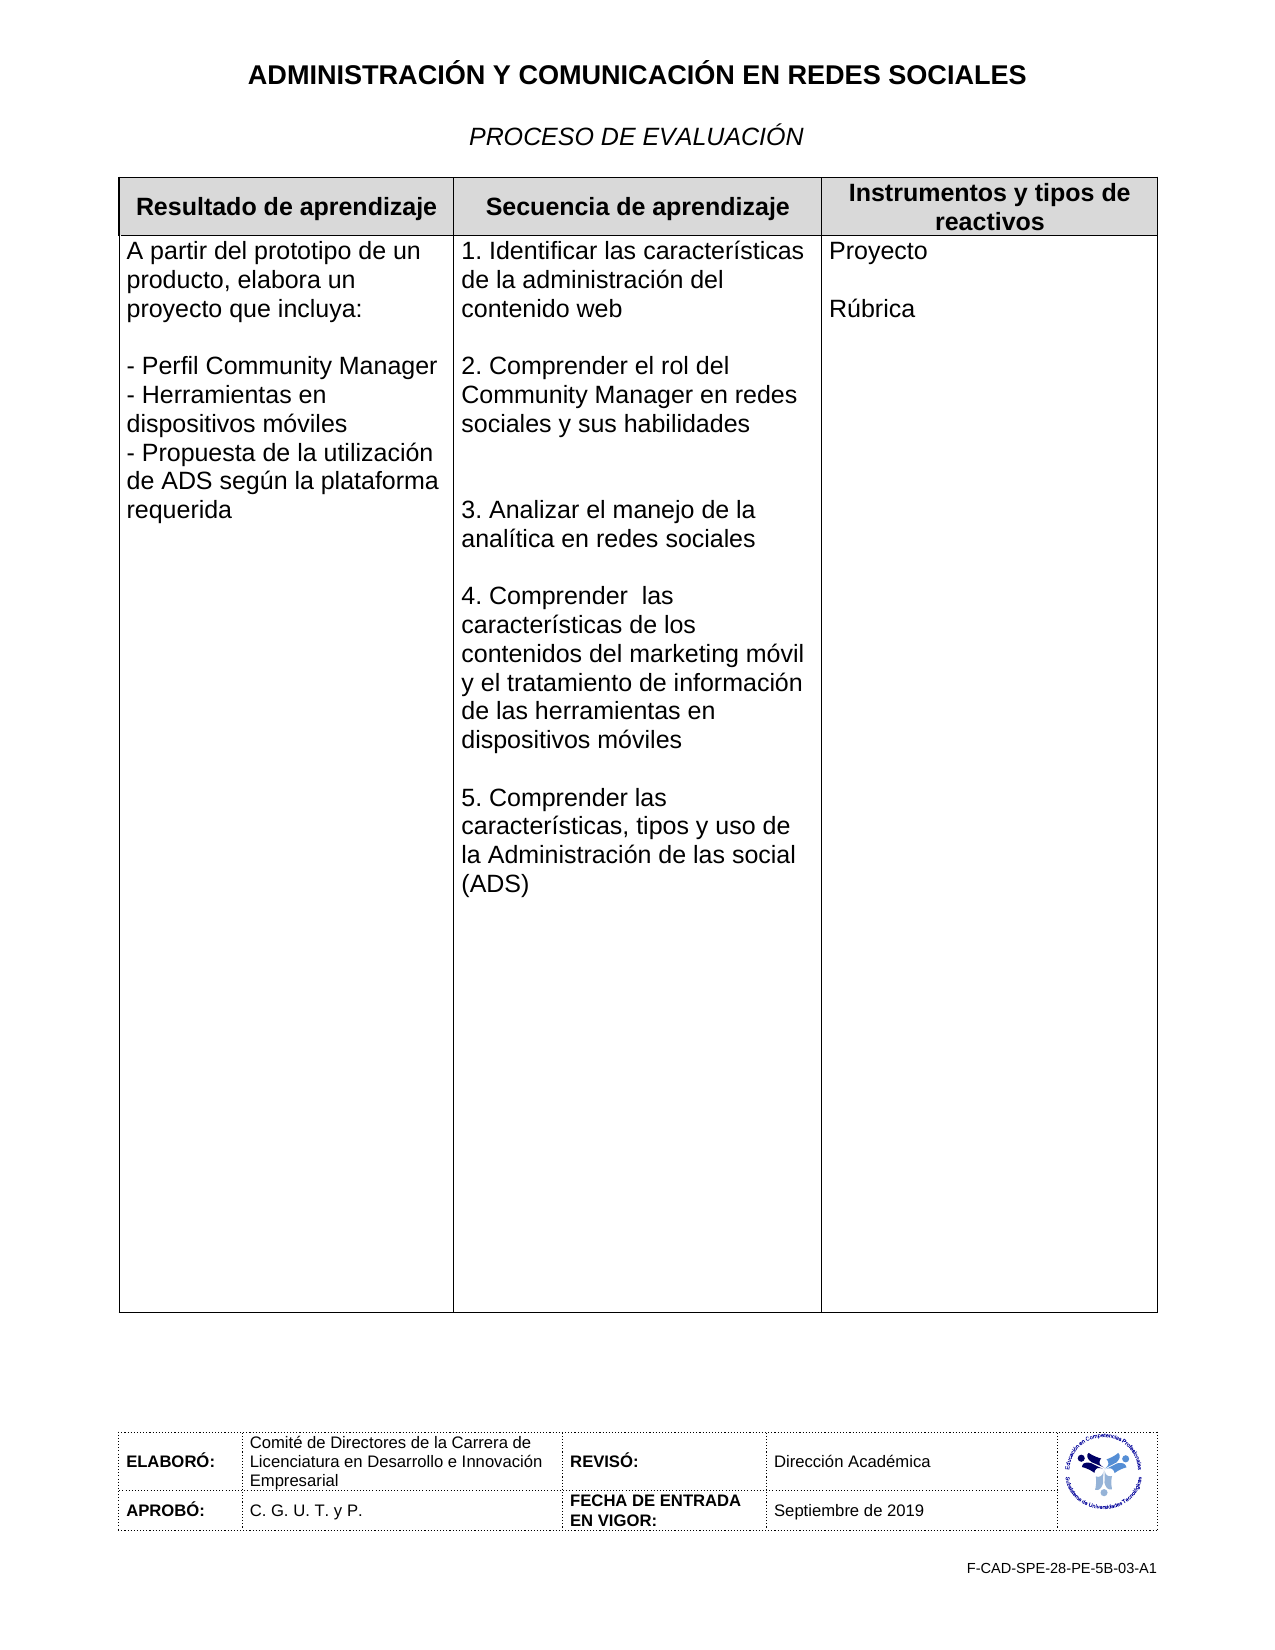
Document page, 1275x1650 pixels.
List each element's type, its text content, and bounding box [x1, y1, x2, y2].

table_cell 1. Identificar las características de la administración del contenido web 2. Comprender el rol del Community Manager en redes sociales y sus habilidades 3. Analizar el manejo de la analítica en redes sociales 4. Comprender las características de los contenidos del marketing móvil y el tratamiento de información de las herramientas en dispositivos móviles 5. Comprender las características, tipos y uso de la Administración de las social (ADS) [454, 236, 821, 1312]
table_cell Proyecto Rúbrica [822, 236, 1157, 1312]
table_header Instrumentos y tipos de reactivos [822, 178, 1157, 235]
table_cell A partir del prototipo de un producto, elabora un proyecto que incluya: - Perfil Community Manager - Herramientas en dispositivos móviles - Propuesta de la utilización de ADS según la plataforma requerida [120, 236, 453, 1312]
table_header Resultado de aprendizaje [120, 178, 453, 235]
text ADMINISTRACIÓN Y COMUNICACIÓN EN REDES SOCIALES [118, 59, 1157, 90]
table_header Secuencia de aprendizaje [454, 178, 821, 235]
text PROCESO DE EVALUACIÓN [118, 122, 1157, 150]
